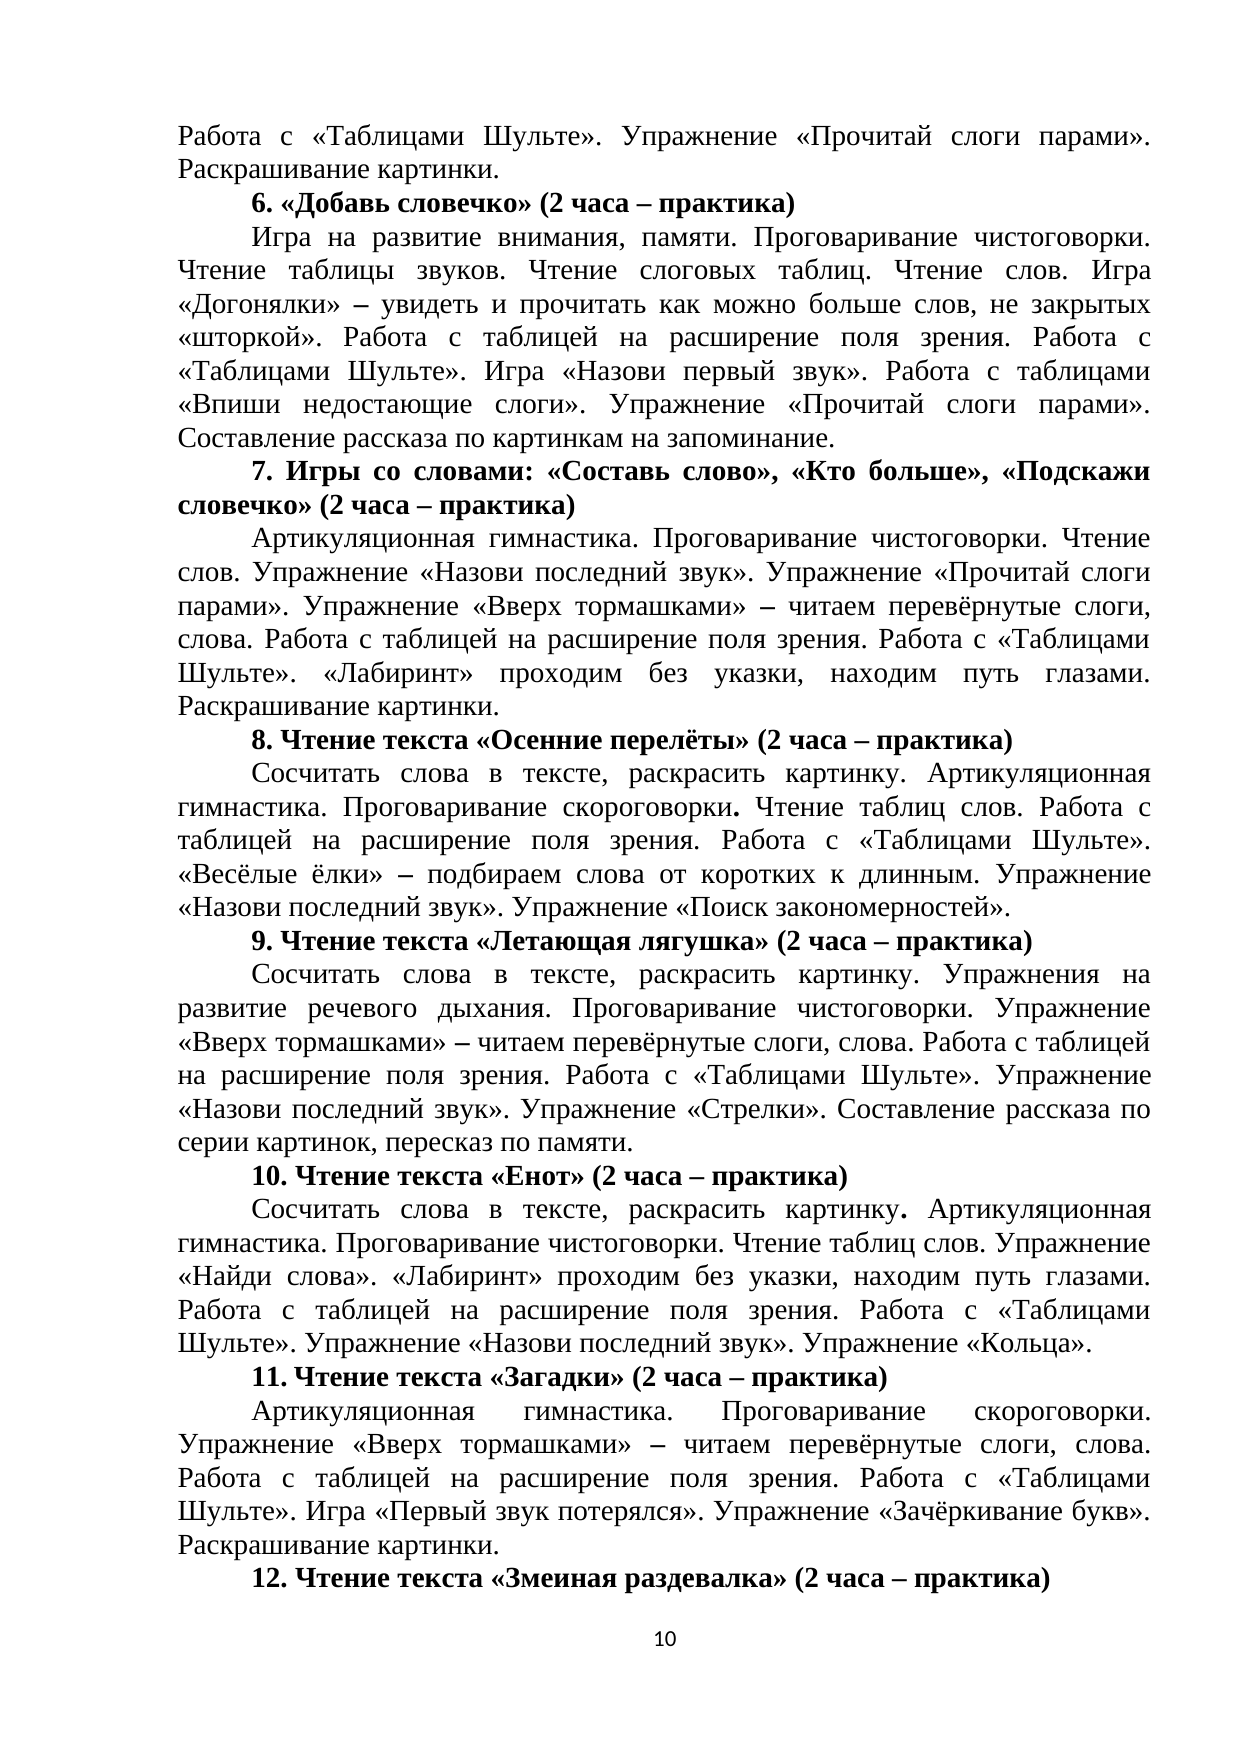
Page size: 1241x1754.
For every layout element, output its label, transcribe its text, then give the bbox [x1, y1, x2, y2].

text 12. Чтение текста «Змеиная раздевалка» (2 часа – практика) [177, 1560, 1152, 1594]
text Сосчитать слова в тексте, раскрасить картинку. Артикуляционная гимнастика. Проговаривание скороговорки. Чтение таблиц слов. Работа с таблицей на расширение поля зрения. Работа с «Таблицами Шульте». «Весёлые ёлки» – подбираем слова от коротких к длинным. Упражнение «Назови последний звук». Упражнение «Поиск закономерностей». [177, 755, 1152, 923]
text 9. Чтение текста «Летающая лягушка» (2 часа – практика) [177, 923, 1152, 957]
text 7. Игры со словами: «Составь слово», «Кто больше», «Подскажи словечко» (2 часа – практика) [177, 453, 1152, 521]
text Артикуляционная гимнастика. Проговаривание чистоговорки. Чтение слов. Упражнение «Назови последний звук». Упражнение «Прочитай слоги парами». Упражнение «Вверх тормашками» – читаем перевёрнутые слоги, слова. Работа с таблицей на расширение поля зрения. Работа с «Таблицами Шульте». «Лабиринт» проходим без указки, находим путь глазами. Раскрашивание картинки. [177, 521, 1152, 722]
text 6. «Добавь словечко» (2 часа – практика) [177, 185, 1152, 219]
text Артикуляционная гимнастика. Проговаривание скороговорки. Упражнение «Вверх тормашками» – читаем перевёрнутые слоги, слова. Работа с таблицей на расширение поля зрения. Работа с «Таблицами Шульте». Игра «Первый звук потерялся». Упражнение «Зачёркивание букв». Раскрашивание картинки. [177, 1393, 1152, 1560]
text 8. Чтение текста «Осенние перелёты» (2 часа – практика) [177, 722, 1152, 755]
text Сосчитать слова в тексте, раскрасить картинку. Артикуляционная гимнастика. Проговаривание чистоговорки. Чтение таблиц слов. Упражнение «Найди слова». «Лабиринт» проходим без указки, находим путь глазами. Работа с таблицей на расширение поля зрения. Работа с «Таблицами Шульте». Упражнение «Назови последний звук». Упражнение «Кольца». [177, 1191, 1152, 1359]
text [177, 118, 1152, 185]
text 10. Чтение текста «Енот» (2 часа – практика) [177, 1158, 1152, 1191]
text 11. Чтение текста «Загадки» (2 часа – практика) [177, 1359, 1152, 1393]
text Сосчитать слова в тексте, раскрасить картинку. Упражнения на развитие речевого дыхания. Проговаривание чистоговорки. Упражнение «Вверх тормашками» – читаем перевёрнутые слоги, слова. Работа с таблицей на расширение поля зрения. Работа с «Таблицами Шульте». Упражнение «Назови последний звук». Упражнение «Стрелки». Составление рассказа по серии картинок, пересказ по памяти. [177, 957, 1152, 1158]
text Игра на развитие внимания, памяти. Проговаривание чистоговорки. Чтение таблицы звуков. Чтение слоговых таблиц. Чтение слов. Игра «Догонялки» – увидеть и прочитать как можно больше слов, не закрытых «шторкой». Работа с таблицей на расширение поля зрения. Работа с «Таблицами Шульте». Игра «Назови первый звук». Работа с таблицами «Впиши недостающие слоги». Упражнение «Прочитай слоги парами». Составление рассказа по картинкам на запоминание. [177, 219, 1152, 453]
